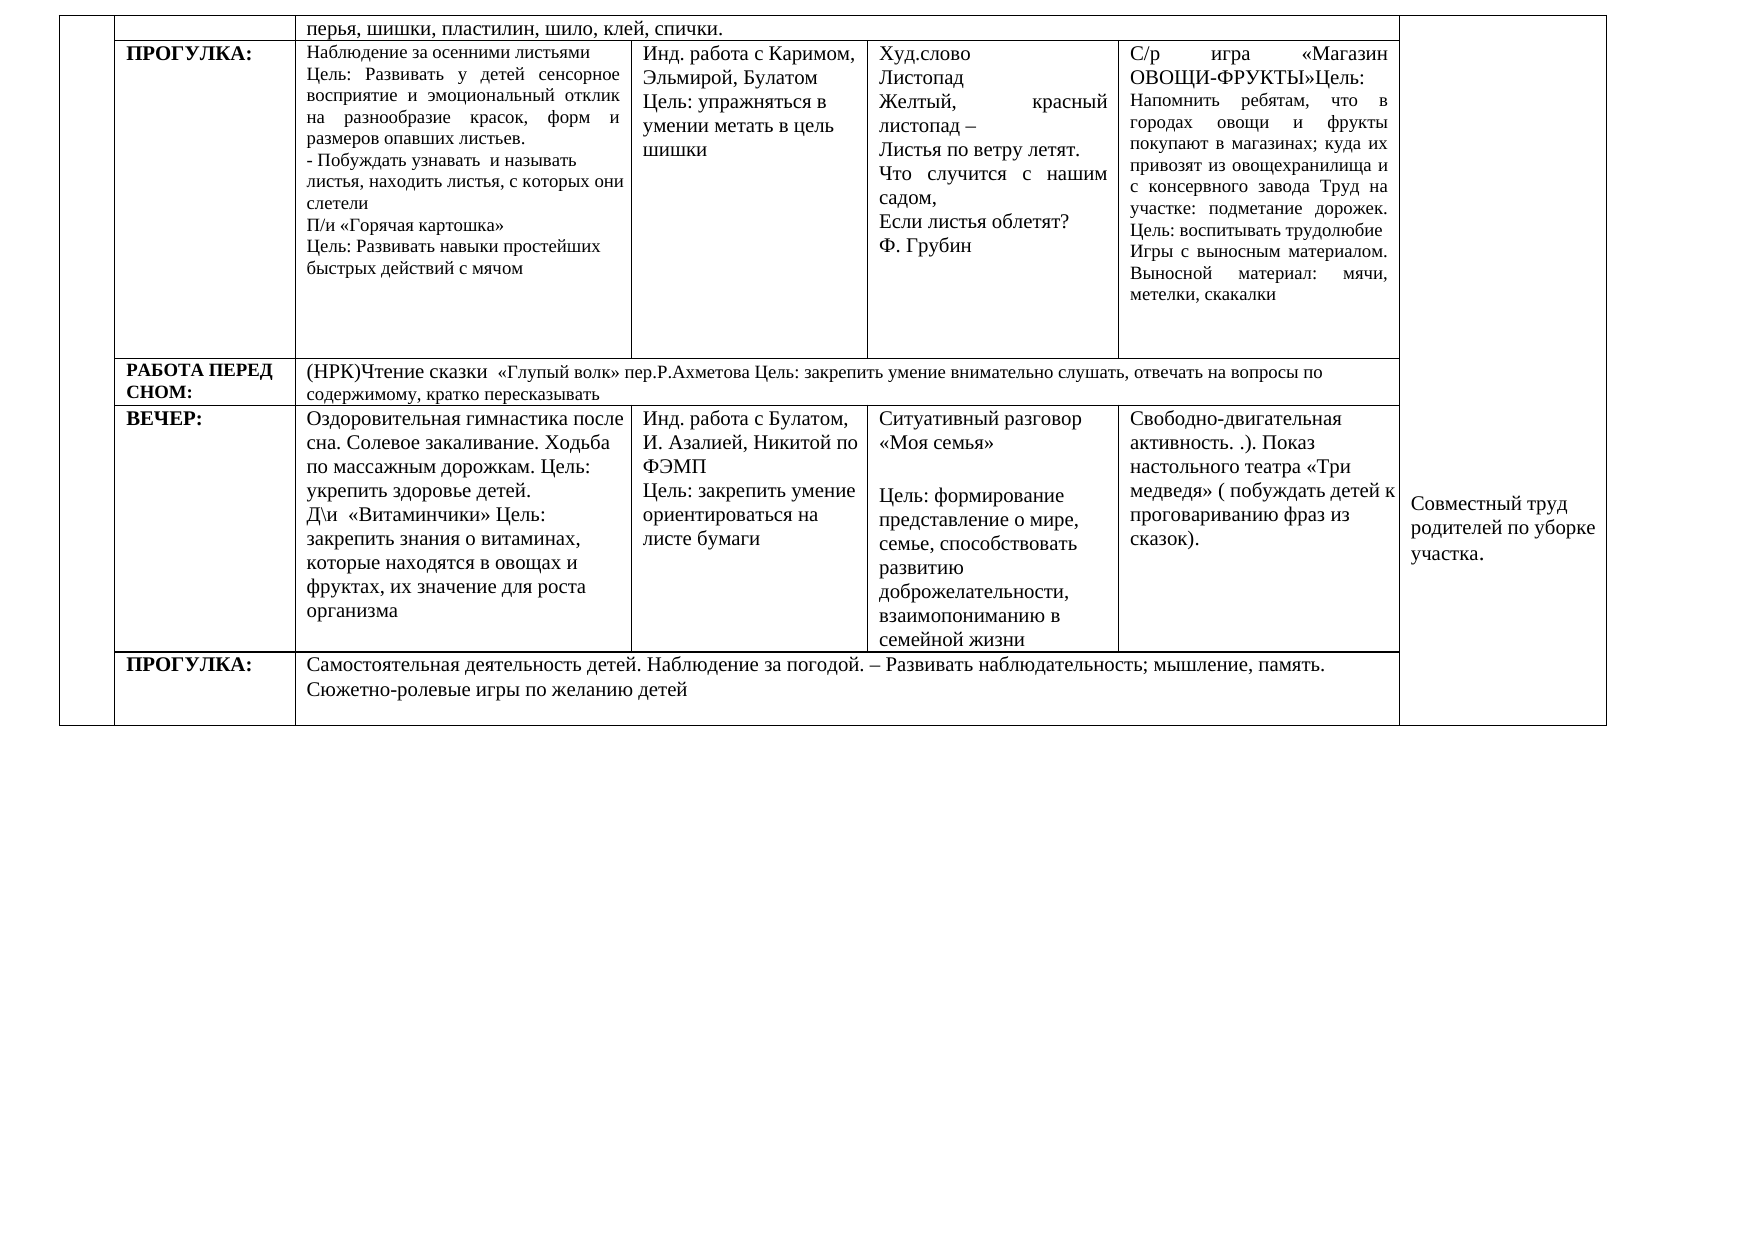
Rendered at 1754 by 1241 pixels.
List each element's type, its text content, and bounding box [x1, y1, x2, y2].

table_cell С/р игра «Магазин ОВОЩИ-ФРУКТЫ»Цель: Напомнить ребятам, что в городах овощи и фрукты покупают в магазинах; куда их привозят из овощехранилища и с консервного завода Труд на участке: подметание дорожек. Цель: воспитывать трудолюбие Игры с выносным материалом. Выносной материал: мячи, метелки, скакалки [1119, 41, 1399, 358]
table_cell Свободно-двигательная активность. .). Показ настольного театра «Три медведя» ( побуждать детей к проговариванию фраз из сказок). [1119, 406, 1399, 651]
table_cell РАБОТА ПЕРЕД СНОМ: [115, 359, 295, 404]
table_cell (НРК)Чтение сказки «Глупый волк» пер.Р.Ахметова Цель: закрепить умение внимательно слушать, отвечать на вопросы по содержимому, кратко пересказывать [296, 359, 1399, 404]
table_cell Оздоровительная гимнастика после сна. Солевое закаливание. Ходьба по массажным дорожкам. Цель: укрепить здоровье детей. Д\и «Витаминчики» Цель: закрепить знания о витаминах, которые находятся в овощах и фруктах, их значение для роста организма [296, 406, 631, 651]
table_cell ВЕЧЕР: [115, 406, 295, 651]
table_cell ПРОГУЛКА: [115, 41, 295, 358]
table_cell ПРОГУЛКА: [115, 653, 295, 724]
table_cell Самостоятельная деятельность детей. Наблюдение за погодой. – Развивать наблюдательность; мышление, память. Сюжетно-ролевые игры по желанию детей [296, 653, 1399, 724]
table_cell Инд. работа с Каримом, Эльмирой, Булатом Цель: упражняться в умении метать в цель шишки [632, 41, 867, 358]
table_cell Худ.слово Листопад Желтый, красный листопад – Листья по ветру летят. Что случится с нашим садом, Если листья облетят? Ф. Грубин [868, 41, 1118, 358]
table_cell Инд. работа с Булатом, И. Азалией, Никитой по ФЭМП Цель: закрепить умение ориентироваться на листе бумаги [632, 406, 867, 651]
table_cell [296, 16, 1399, 40]
table_cell Ситуативный разговор «Моя семья» Цель: формирование представление о мире, семье, способствовать развитию доброжелательности, взаимопониманию в семейной жизни [868, 406, 1118, 651]
table_cell Наблюдение за осенними листьями Цель: Развивать у детей сенсорное восприятие и эмоциональный отклик на разнообразие красок, форм и размеров опавших листьев. - Побуждать узнавать и называть листья, находить листья, с которых они слетели П/и «Горячая картошка» Цель: Развивать навыки простейших быстрых действий с мячом [296, 41, 631, 358]
